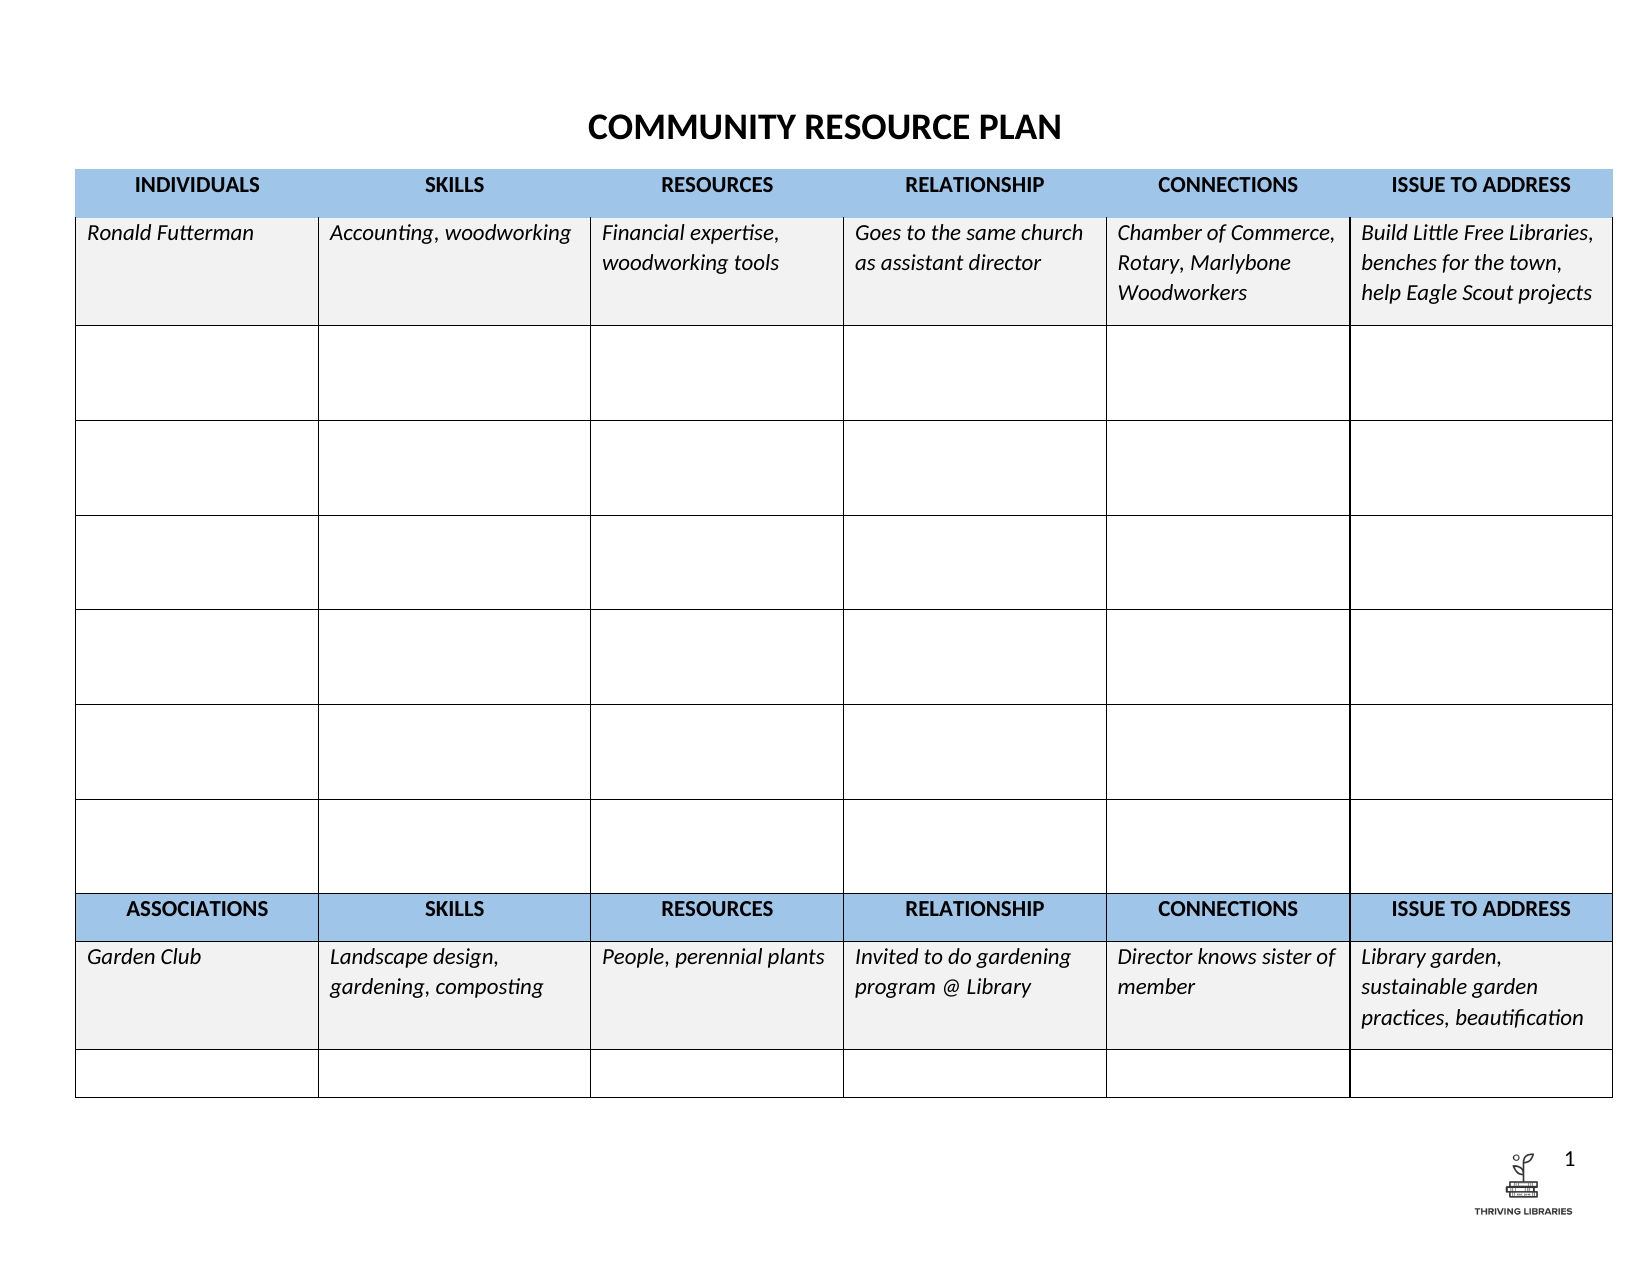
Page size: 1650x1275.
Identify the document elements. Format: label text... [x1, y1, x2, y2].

table_cell [844, 421, 1106, 514]
table_cell ASSOCIATIONS [76, 894, 318, 941]
table_cell [1107, 800, 1349, 893]
table_header CONNECTIONS [1107, 170, 1349, 217]
text COMMUNITY RESOURCE PLAN [75, 103, 1575, 149]
table_cell CONNECTIONS [1107, 894, 1349, 941]
table_cell [844, 326, 1106, 420]
table_cell [591, 516, 843, 609]
table_cell [591, 326, 843, 420]
table_cell Accounting, woodworking [319, 218, 590, 325]
table_cell Landscape design, gardening, composting [319, 942, 590, 1049]
picture [1471, 1145, 1575, 1228]
table_cell Director knows sister of member [1107, 942, 1349, 1049]
table_cell [591, 1050, 843, 1097]
table_cell [1107, 326, 1349, 420]
table_cell [319, 800, 590, 893]
table_cell [319, 421, 590, 514]
table_cell [1351, 516, 1612, 609]
table_cell [319, 705, 590, 799]
table_cell Invited to do gardening program @ Library [844, 942, 1106, 1049]
table_cell [844, 800, 1106, 893]
table_cell [591, 421, 843, 514]
table_cell Library garden, sustainable garden practices, beautification [1351, 942, 1612, 1049]
table_cell [591, 705, 843, 799]
table_cell RELATIONSHIP [844, 894, 1106, 941]
table_header RELATIONSHIP [844, 170, 1106, 217]
table_cell [76, 326, 318, 420]
table_cell [319, 516, 590, 609]
table_cell [76, 516, 318, 609]
table_cell [844, 705, 1106, 799]
table_cell Ronald Futterman [76, 218, 318, 325]
table_cell [76, 800, 318, 893]
table_cell [1351, 610, 1612, 704]
table_cell [319, 1050, 590, 1097]
table_cell [844, 516, 1106, 609]
table_cell [1107, 1050, 1349, 1097]
table_cell [1351, 800, 1612, 893]
table_cell [1351, 705, 1612, 799]
table_cell [591, 610, 843, 704]
table_cell Financial expertise, woodworking tools [591, 218, 843, 325]
table_cell [1351, 326, 1612, 420]
table_cell ISSUE TO ADDRESS [1351, 894, 1612, 941]
table_header ISSUE TO ADDRESS [1351, 170, 1612, 217]
table_cell People, perennial plants [591, 942, 843, 1049]
table_cell [591, 800, 843, 893]
table_cell [1107, 705, 1349, 799]
table_cell [76, 1050, 318, 1097]
table_cell [319, 610, 590, 704]
table_cell [1107, 610, 1349, 704]
table_cell [76, 610, 318, 704]
table_cell [1351, 1050, 1612, 1097]
table_cell Goes to the same church as assistant director [844, 218, 1106, 325]
table_cell [76, 705, 318, 799]
table_cell [844, 1050, 1106, 1097]
table_cell Chamber of Commerce, Rotary, Marlybone Woodworkers [1107, 218, 1349, 325]
table_cell [1107, 516, 1349, 609]
table_cell Build Little Free Libraries, benches for the town, help Eagle Scout projects [1351, 218, 1612, 325]
table_header SKILLS [319, 170, 590, 217]
table_cell [1351, 421, 1612, 514]
table_header RESOURCES [591, 170, 843, 217]
table_cell SKILLS [319, 894, 590, 941]
table_cell RESOURCES [591, 894, 843, 941]
table_cell [1107, 421, 1349, 514]
table_cell [844, 610, 1106, 704]
table_cell Garden Club [76, 942, 318, 1049]
table_header INDIVIDUALS [76, 170, 318, 217]
table_cell [319, 326, 590, 420]
table_cell [76, 421, 318, 514]
